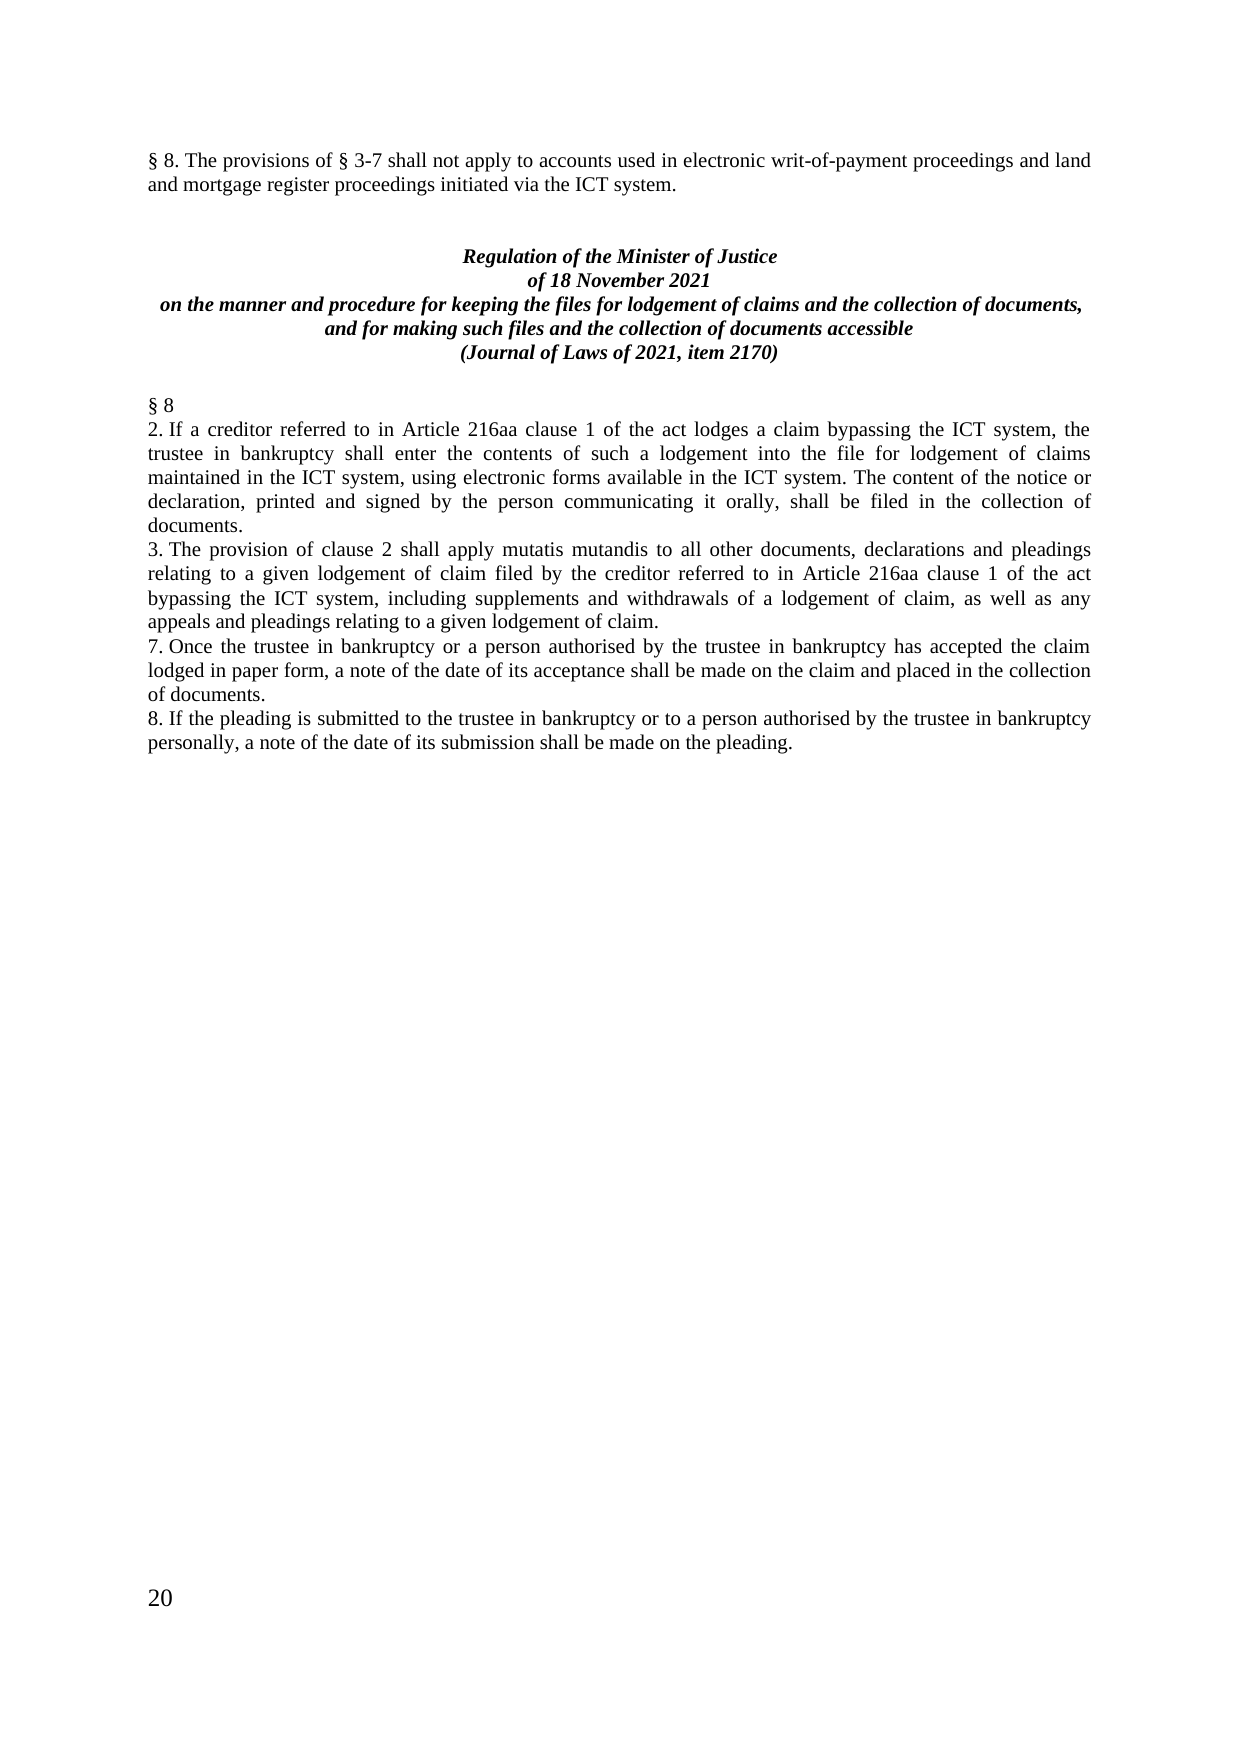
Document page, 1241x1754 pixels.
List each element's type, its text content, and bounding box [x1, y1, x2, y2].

text § 8 [148, 393, 1093, 417]
text 3. The provision of clause 2 shall apply mutatis mutandis to all other documents, declarations and pleadings relating to a given lodgement of claim filed by the creditor referred to in Article 216aa clause 1 of the act bypassing the ICT system, including supplements and withdrawals of a lodgement of claim, as well as any appeals and pleadings relating to a given lodgement of claim. [148, 537, 1093, 633]
text 7. Once the trustee in bankruptcy or a person authorised by the trustee in bankruptcy has accepted the claim lodged in paper form, a note of the date of its acceptance shall be made on the claim and placed in the collection of documents. [148, 633, 1093, 706]
text Regulation of the Minister of Justice [148, 244, 1093, 268]
text (Journal of Laws of 2021, item 2170) [148, 340, 1093, 364]
text 2. If a creditor referred to in Article 216aa clause 1 of the act lodges a claim bypassing the ICT system, the trustee in bankruptcy shall enter the contents of such a lodgement into the file for lodgement of claims maintained in the ICT system, using electronic forms available in the ICT system. The content of the notice or declaration, printed and signed by the person communicating it orally, shall be filed in the collection of documents. [148, 417, 1093, 537]
text § 8. The provisions of § 3-7 shall not apply to accounts used in electronic writ-of-payment proceedings and land and mortgage register proceedings initiated via the ICT system. [148, 148, 1093, 196]
text on the manner and procedure for keeping the files for lodgement of claims and the collection of documents, and for making such files and the collection of documents accessible [148, 292, 1093, 340]
text 8. If the pleading is submitted to the trustee in bankruptcy or to a person authorised by the trustee in bankruptcy personally, a note of the date of its submission shall be made on the pleading. [148, 706, 1093, 754]
text of 18 November 2021 [148, 268, 1093, 292]
